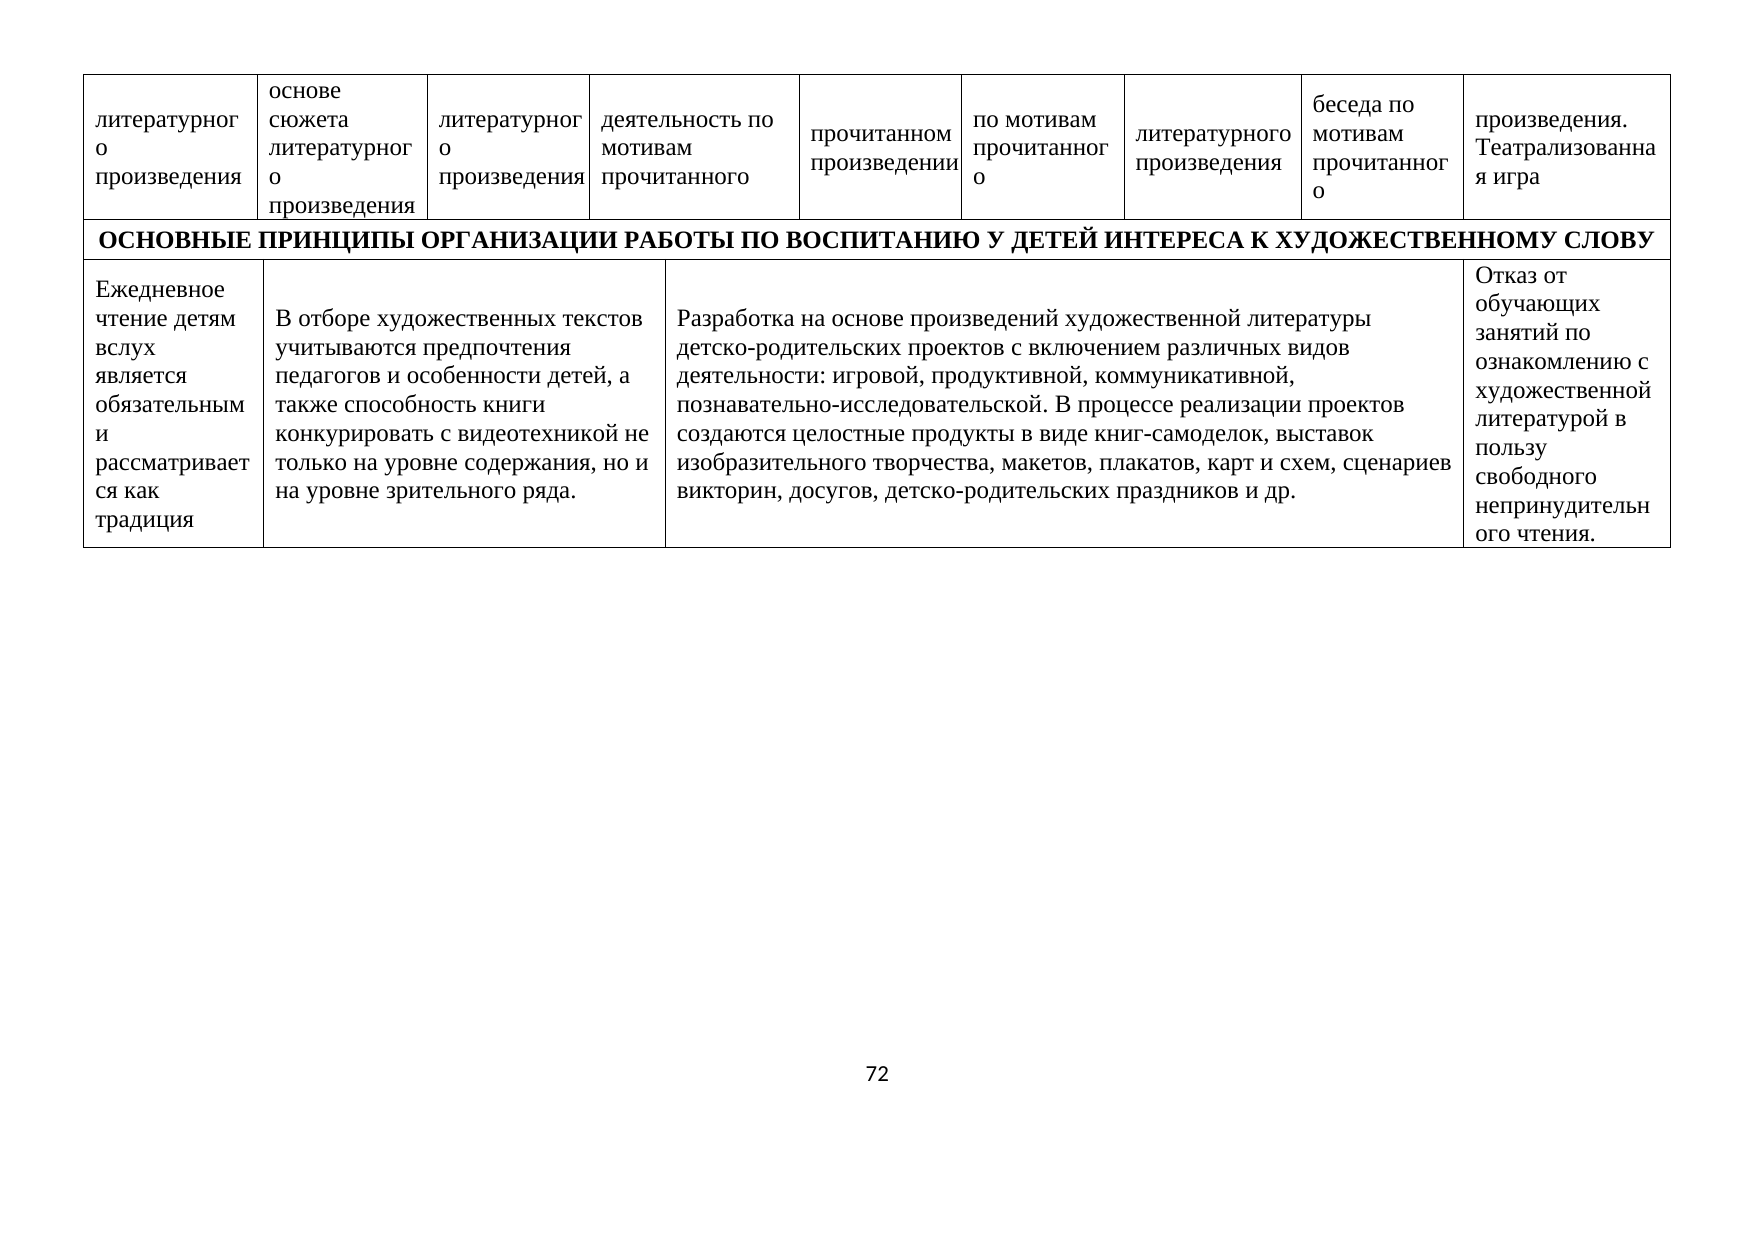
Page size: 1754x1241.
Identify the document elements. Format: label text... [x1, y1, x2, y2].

table_cell Ежедневное чтение детям вслух является обязательным и рассматривается как традиция [84, 260, 263, 547]
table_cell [428, 75, 589, 219]
table_cell Разработка на основе произведений художественной литературы детско-родительских проектов с включением различных видов деятельности: игровой, продуктивной, коммуникативной, познавательно-исследовательской. В процессе реализации проектов создаются целостные продукты в виде книг-самоделок, выставок изобразительного творчества, макетов, плакатов, карт и схем, сценариев викторин, досугов, детско-родительских праздников и др. [666, 260, 1463, 547]
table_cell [800, 75, 961, 219]
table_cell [84, 75, 257, 219]
table_cell В отборе художественных текстов учитываются предпочтения педагогов и особенности детей, а также способность книги конкурировать с видеотехникой не только на уровне содержания, но и на уровне зрительного ряда. [264, 260, 665, 547]
table_cell Отказ от обучающих занятий по ознакомлению с художественной литературой в пользу свободного непринудительного чтения. [1464, 260, 1670, 547]
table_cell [1125, 75, 1301, 219]
table_cell ОСНОВНЫЕ ПРИНЦИПЫ ОРГАНИЗАЦИИ РАБОТЫ ПО ВОСПИТАНИЮ У ДЕТЕЙ ИНТЕРЕСА К ХУДОЖЕСТВЕННОМУ СЛОВУ [84, 220, 1670, 259]
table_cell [590, 75, 799, 219]
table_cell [1464, 75, 1670, 219]
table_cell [1302, 75, 1463, 219]
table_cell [258, 75, 427, 219]
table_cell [962, 75, 1124, 219]
